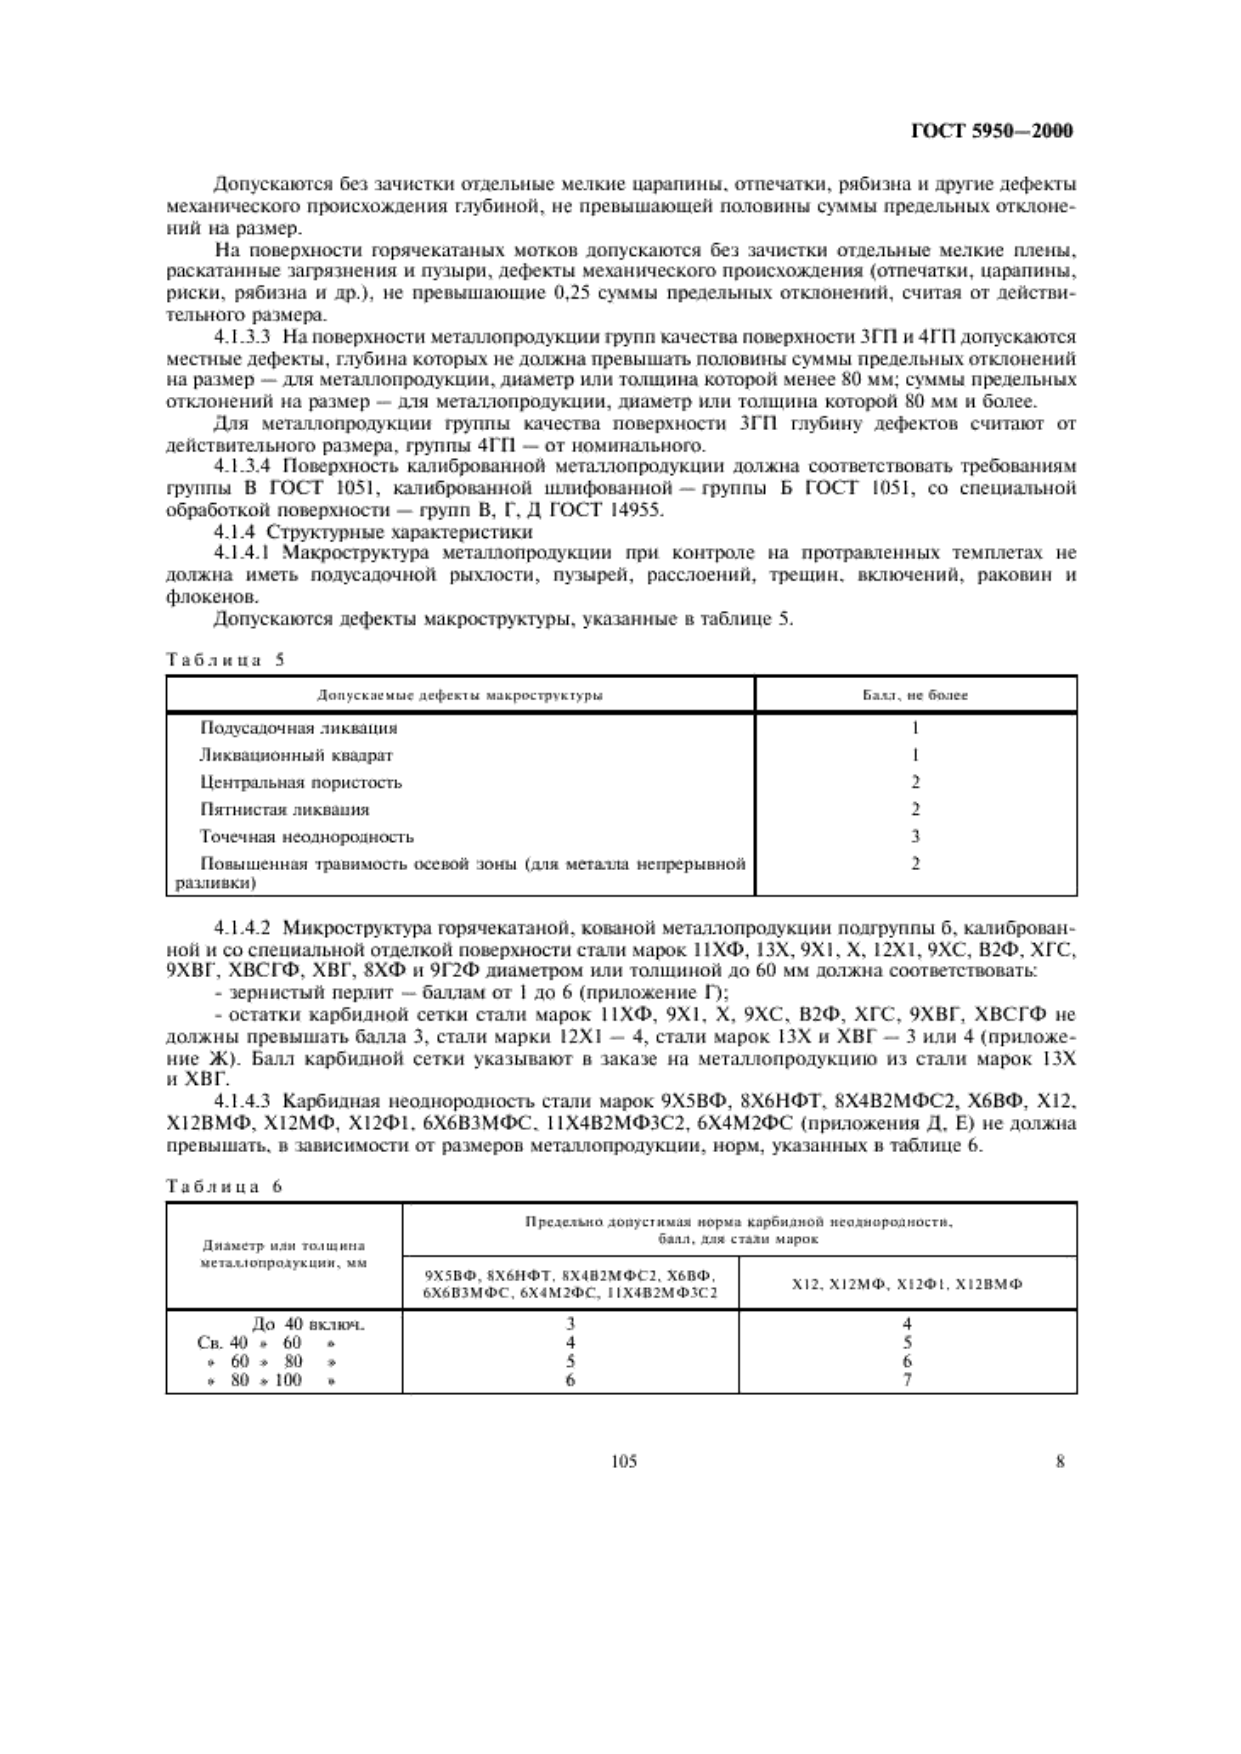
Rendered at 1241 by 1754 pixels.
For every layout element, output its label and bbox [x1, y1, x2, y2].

picture [59, 41, 1182, 1631]
